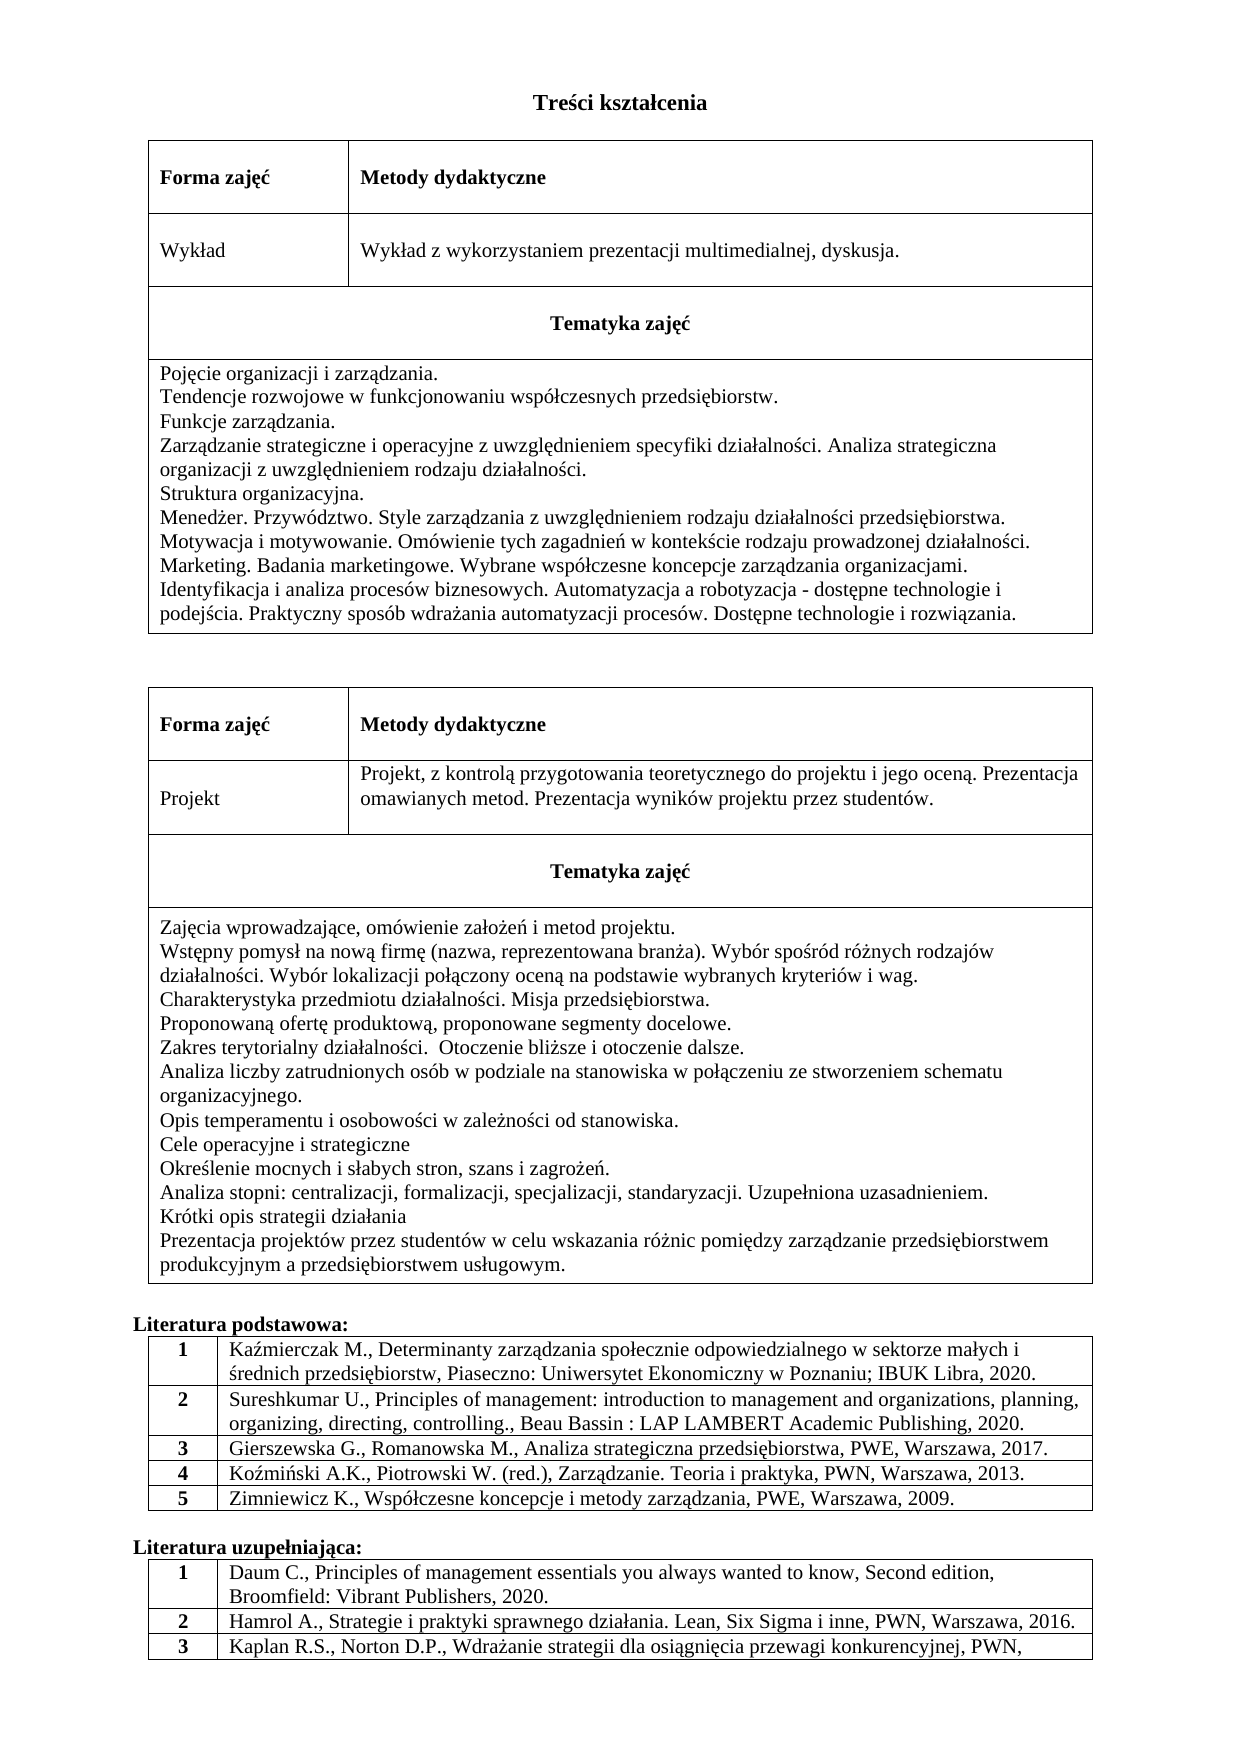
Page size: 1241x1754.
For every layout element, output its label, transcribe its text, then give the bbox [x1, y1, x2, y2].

table_header 1 [149, 1337, 217, 1385]
table_cell Hamrol A., Strategie i praktyki sprawnego działania. Lean, Six Sigma i inne, PWN, Warszawa, 2016. [218, 1609, 1092, 1633]
table_cell Wykład [149, 214, 348, 286]
table_cell 3 [149, 1634, 217, 1658]
table_cell Pojęcie organizacji i zarządzania. Tendencje rozwojowe w funkcjonowaniu współczesnych przedsiębiorstw. Funkcje zarządzania. Zarządzanie strategiczne i operacyjne z uwzględnieniem specyfiki działalności. Analiza strategiczna organizacji z uwzględnieniem rodzaju działalności. Struktura organizacyjna. Menedżer. Przywództwo. Style zarządzania z uwzględnieniem rodzaju działalności przedsiębiorstwa. Motywacja i motywowanie. Omówienie tych zagadnień w kontekście rodzaju prowadzonej działalności. Marketing. Badania marketingowe. Wybrane współczesne koncepcje zarządzania organizacjami. Identyfikacja i analiza procesów biznesowych. Automatyzacja a robotyzacja - dostępne technologie i podejścia. Praktyczny sposób wdrażania automatyzacji procesów. Dostępne technologie i rozwiązania. [149, 360, 1092, 633]
table_header Metody dydaktyczne [349, 141, 1092, 213]
table_header Forma zajęć [149, 141, 348, 213]
text Literatura uzupełniająca: [133, 1535, 1092, 1559]
table_header Kaźmierczak M., Determinanty zarządzania społecznie odpowiedzialnego w sektorze małych i średnich przedsiębiorstw, Piaseczno: Uniwersytet Ekonomiczny w Poznaniu; IBUK Libra, 2020. [218, 1337, 1092, 1385]
table_cell Wykład z wykorzystaniem prezentacji multimedialnej, dyskusja. [349, 214, 1092, 286]
table_cell Sureshkumar U., Principles of management: introduction to management and organizations, planning, organizing, directing, controlling., Beau Bassin : LAP LAMBERT Academic Publishing, 2020. [218, 1386, 1092, 1434]
table_header Metody dydaktyczne [349, 688, 1092, 760]
table_header 1 [149, 1560, 217, 1608]
table_cell 2 [149, 1386, 217, 1434]
table_cell Projekt [149, 761, 348, 833]
table_cell Koźmiński A.K., Piotrowski W. (red.), Zarządzanie. Teoria i praktyka, PWN, Warszawa, 2013. [218, 1461, 1092, 1485]
table_header Forma zajęć [149, 688, 348, 760]
table_cell Zimniewicz K., Współczesne koncepcje i metody zarządzania, PWE, Warszawa, 2009. [218, 1486, 1092, 1510]
table_cell 2 [149, 1609, 217, 1633]
text Treści kształcenia [148, 89, 1092, 115]
table_cell Tematyka zajęć [149, 835, 1092, 907]
table_cell Projekt, z kontrolą przygotowania teoretycznego do projektu i jego oceną. Prezentacja omawianych metod. Prezentacja wyników projektu przez studentów. [349, 761, 1092, 833]
table_cell Tematyka zajęć [149, 287, 1092, 359]
text Literatura podstawowa: [133, 1312, 1092, 1336]
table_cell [218, 1634, 1092, 1658]
table_cell Zajęcia wprowadzające, omówienie założeń i metod projektu. Wstępny pomysł na nową firmę (nazwa, reprezentowana branża). Wybór spośród różnych rodzajów działalności. Wybór lokalizacji połączony oceną na podstawie wybranych kryteriów i wag. Charakterystyka przedmiotu działalności. Misja przedsiębiorstwa. Proponowaną ofertę produktową, proponowane segmenty docelowe. Zakres terytorialny działalności. Otoczenie bliższe i otoczenie dalsze. Analiza liczby zatrudnionych osób w podziale na stanowiska w połączeniu ze stworzeniem schematu organizacyjnego. Opis temperamentu i osobowości w zależności od stanowiska. Cele operacyjne i strategiczne Określenie mocnych i słabych stron, szans i zagrożeń. Analiza stopni: centralizacji, formalizacji, specjalizacji, standaryzacji. Uzupełniona uzasadnieniem. Krótki opis strategii działania Prezentacja projektów przez studentów w celu wskazania różnic pomiędzy zarządzanie przedsiębiorstwem produkcyjnym a przedsiębiorstwem usługowym. [149, 908, 1092, 1283]
table_cell Gierszewska G., Romanowska M., Analiza strategiczna przedsiębiorstwa, PWE, Warszawa, 2017. [218, 1436, 1092, 1460]
table_cell 4 [149, 1461, 217, 1485]
table_cell 5 [149, 1486, 217, 1510]
table_header Daum C., Principles of management essentials you always wanted to know, Second edition, Broomfield: Vibrant Publishers, 2020. [218, 1560, 1092, 1608]
table_cell 3 [149, 1436, 217, 1460]
